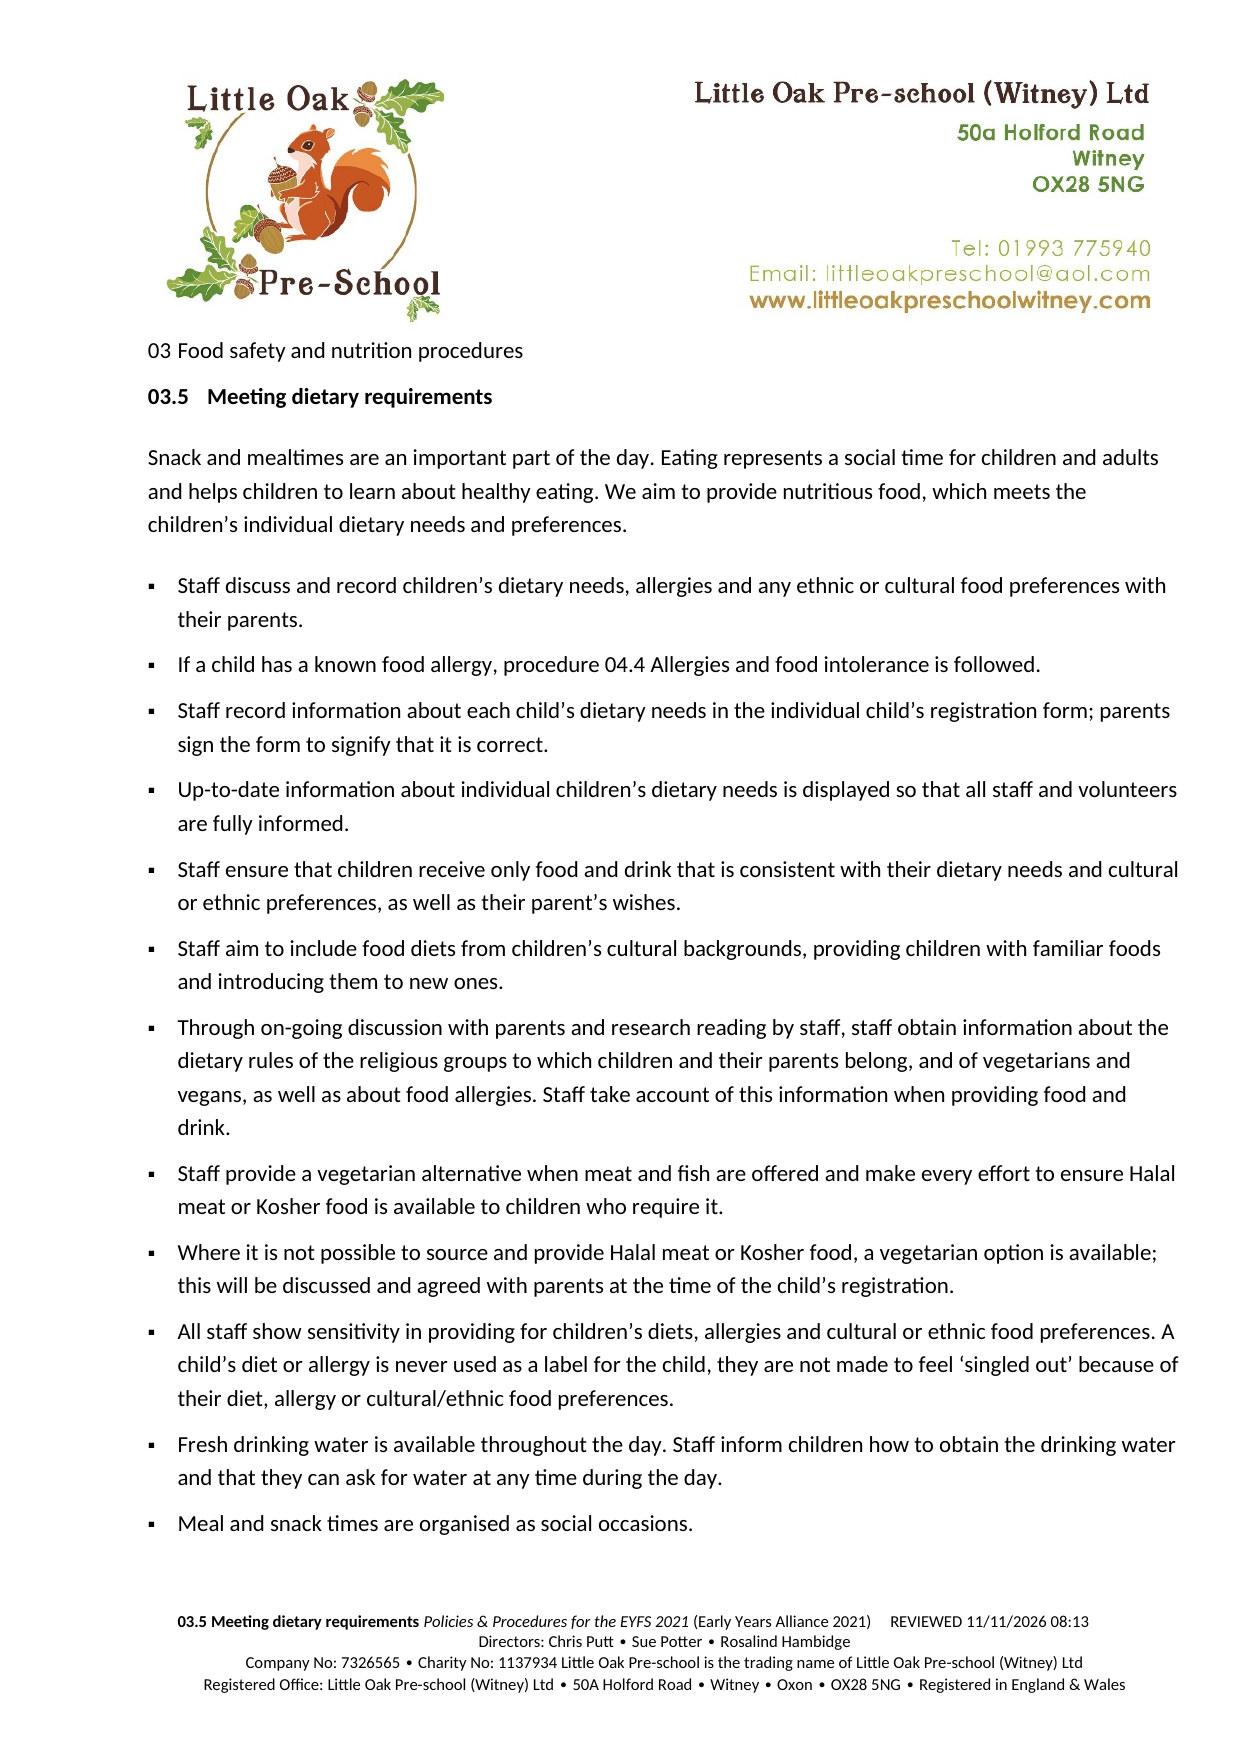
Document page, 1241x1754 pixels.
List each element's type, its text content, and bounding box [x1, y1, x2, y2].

list Where it is not possible to source and provide Halal meat or Kosher food, a vegetarian option is available; this will be discussed and agreed with parents at the time of the child’s registration. [148, 1233, 1181, 1299]
list Staff record information about each child’s dietary needs in the individual child’s registration form; parents sign the form to signify that it is correct. [148, 691, 1181, 758]
list Staff aim to include food diets from children’s cultural backgrounds, providing children with familiar foods and introducing them to new ones. [148, 929, 1181, 995]
list Staff provide a vegetarian alternative when meat and fish are offered and make every effort to ensure Halal meat or Kosher food is available to children who require it. [148, 1154, 1181, 1220]
list Through on-going discussion with parents and research reading by staff, staff obtain information about the dietary rules of the religious groups to which children and their parents belong, and of vegetarians and vegans, as well as about food allergies. Staff take account of this information when providing food and drink. [148, 1008, 1181, 1141]
text Snack and mealtimes are an important part of the day. Eating represents a social time for children and adults and helps children to learn about healthy eating. We aim to provide nutritious food, which meets the children’s individual dietary needs and preferences. [148, 438, 1181, 538]
list Staff ensure that children receive only food and drink that is consistent with their dietary needs and cultural or ethnic preferences, as well as their parent’s wishes. [148, 849, 1181, 916]
picture [147, 59, 1168, 331]
list Staff discuss and record children’s dietary needs, allergies and any ethnic or cultural food preferences with their parents. [148, 566, 1181, 633]
list If a child has a known food allergy, procedure 04.4 Allergies and food intolerance is followed. [148, 645, 1181, 679]
list Up-to-date information about individual children’s dietary needs is displayed so that all staff and volunteers are fully informed. [148, 770, 1181, 837]
text 03 Food safety and nutrition procedures [148, 331, 1181, 364]
list Meal and snack times are organised as social occasions. [148, 1504, 1181, 1537]
list Fresh drinking water is available throughout the day. Staff inform children how to obtain the drinking water and that they can ask for water at any time during the day. [148, 1424, 1181, 1491]
subtitle 03.5 Meeting dietary requirements [148, 377, 1181, 410]
list All staff show sensitivity in providing for children’s diets, allergies and cultural or ethnic food preferences. A child’s diet or allergy is never used as a label for the child, they are not made to feel ‘singled out’ because of their diet, allergy or cultural/ethnic food preferences. [148, 1312, 1181, 1412]
